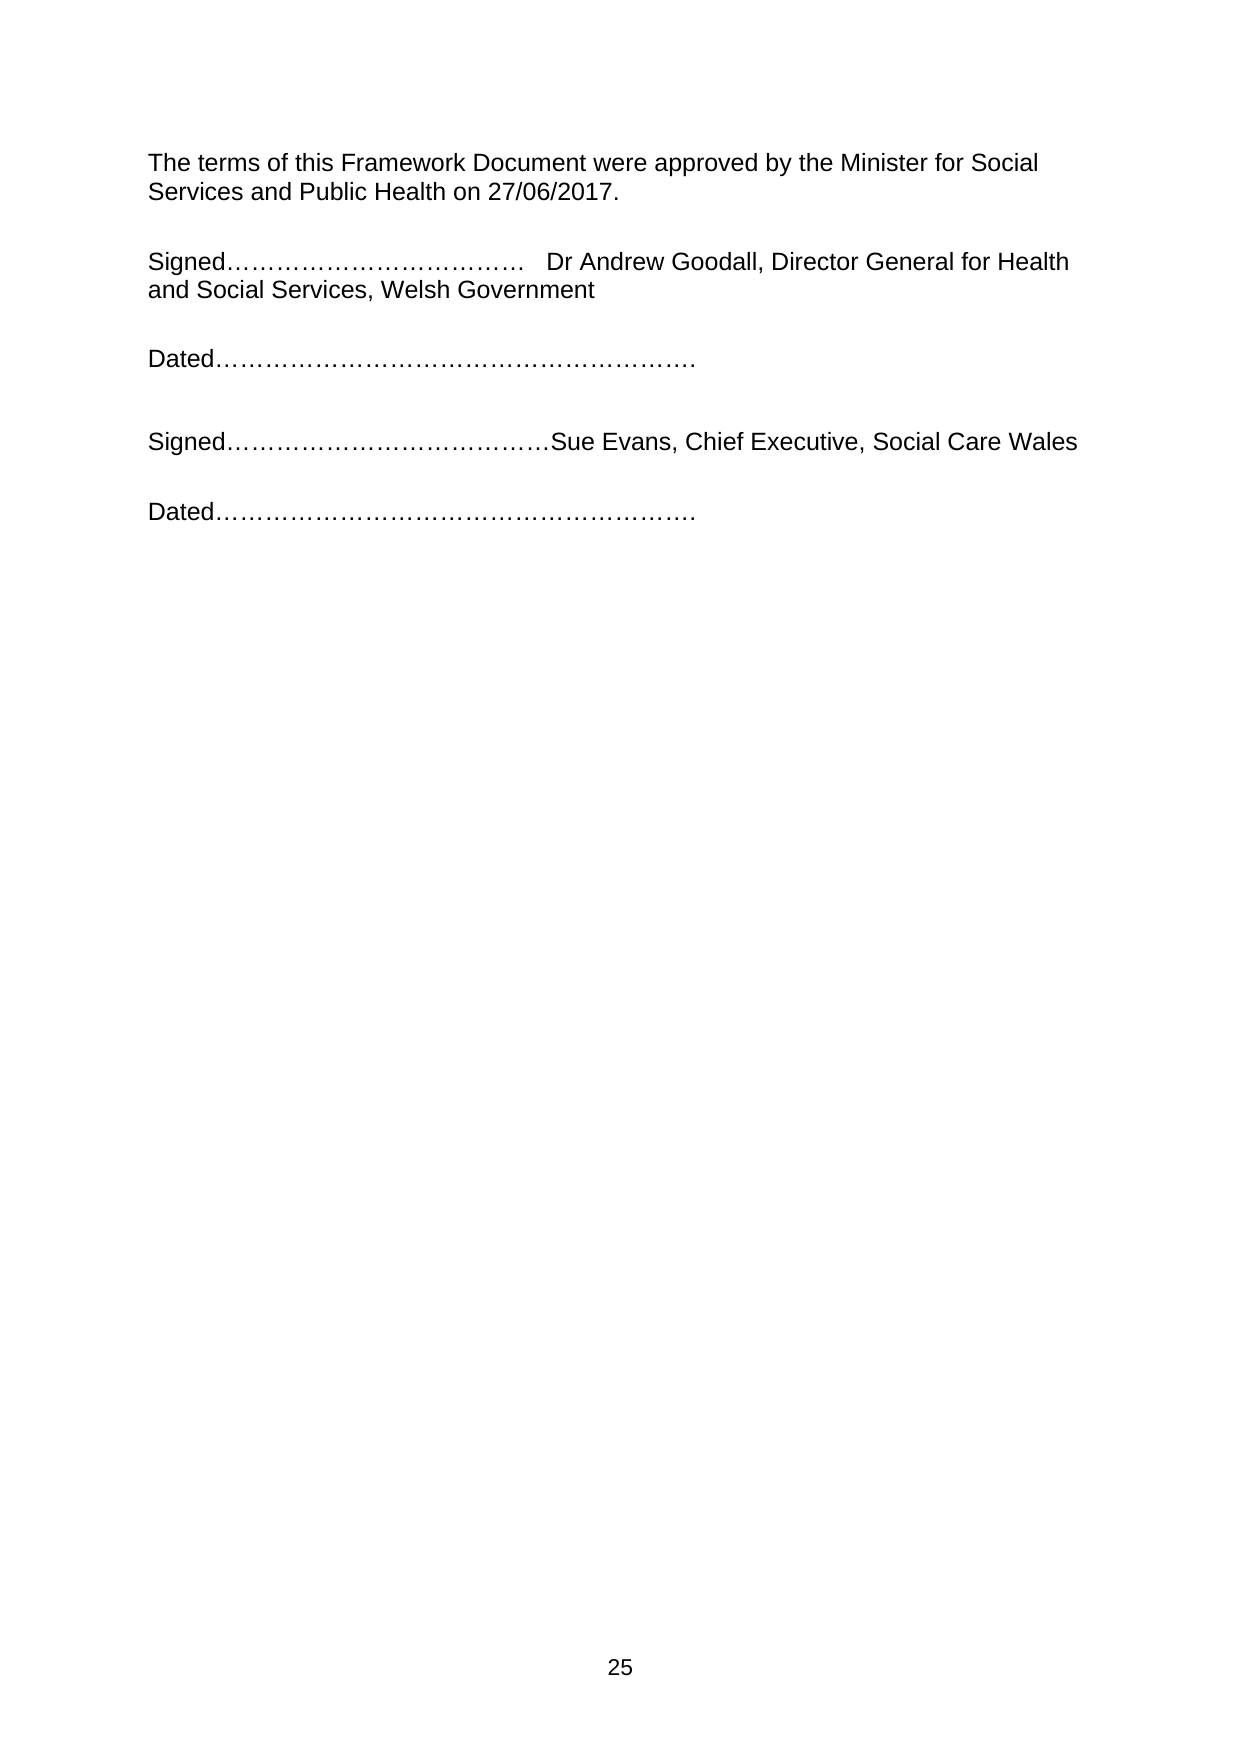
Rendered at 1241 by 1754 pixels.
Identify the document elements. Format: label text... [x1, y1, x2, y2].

text Dated…………………………………………………. [148, 497, 1092, 526]
text Signed…………………………………Sue Evans, Chief Executive, Social Care Wales [148, 427, 1092, 484]
text The terms of this Framework Document were approved by the Minister for Social Services and Public Health on 27/06/2017. [148, 148, 1092, 205]
text Signed……………………………… Dr Andrew Goodall, Director General for Health and Social Services, Welsh Government [148, 246, 1092, 304]
text Dated…………………………………………………. [148, 344, 1092, 373]
